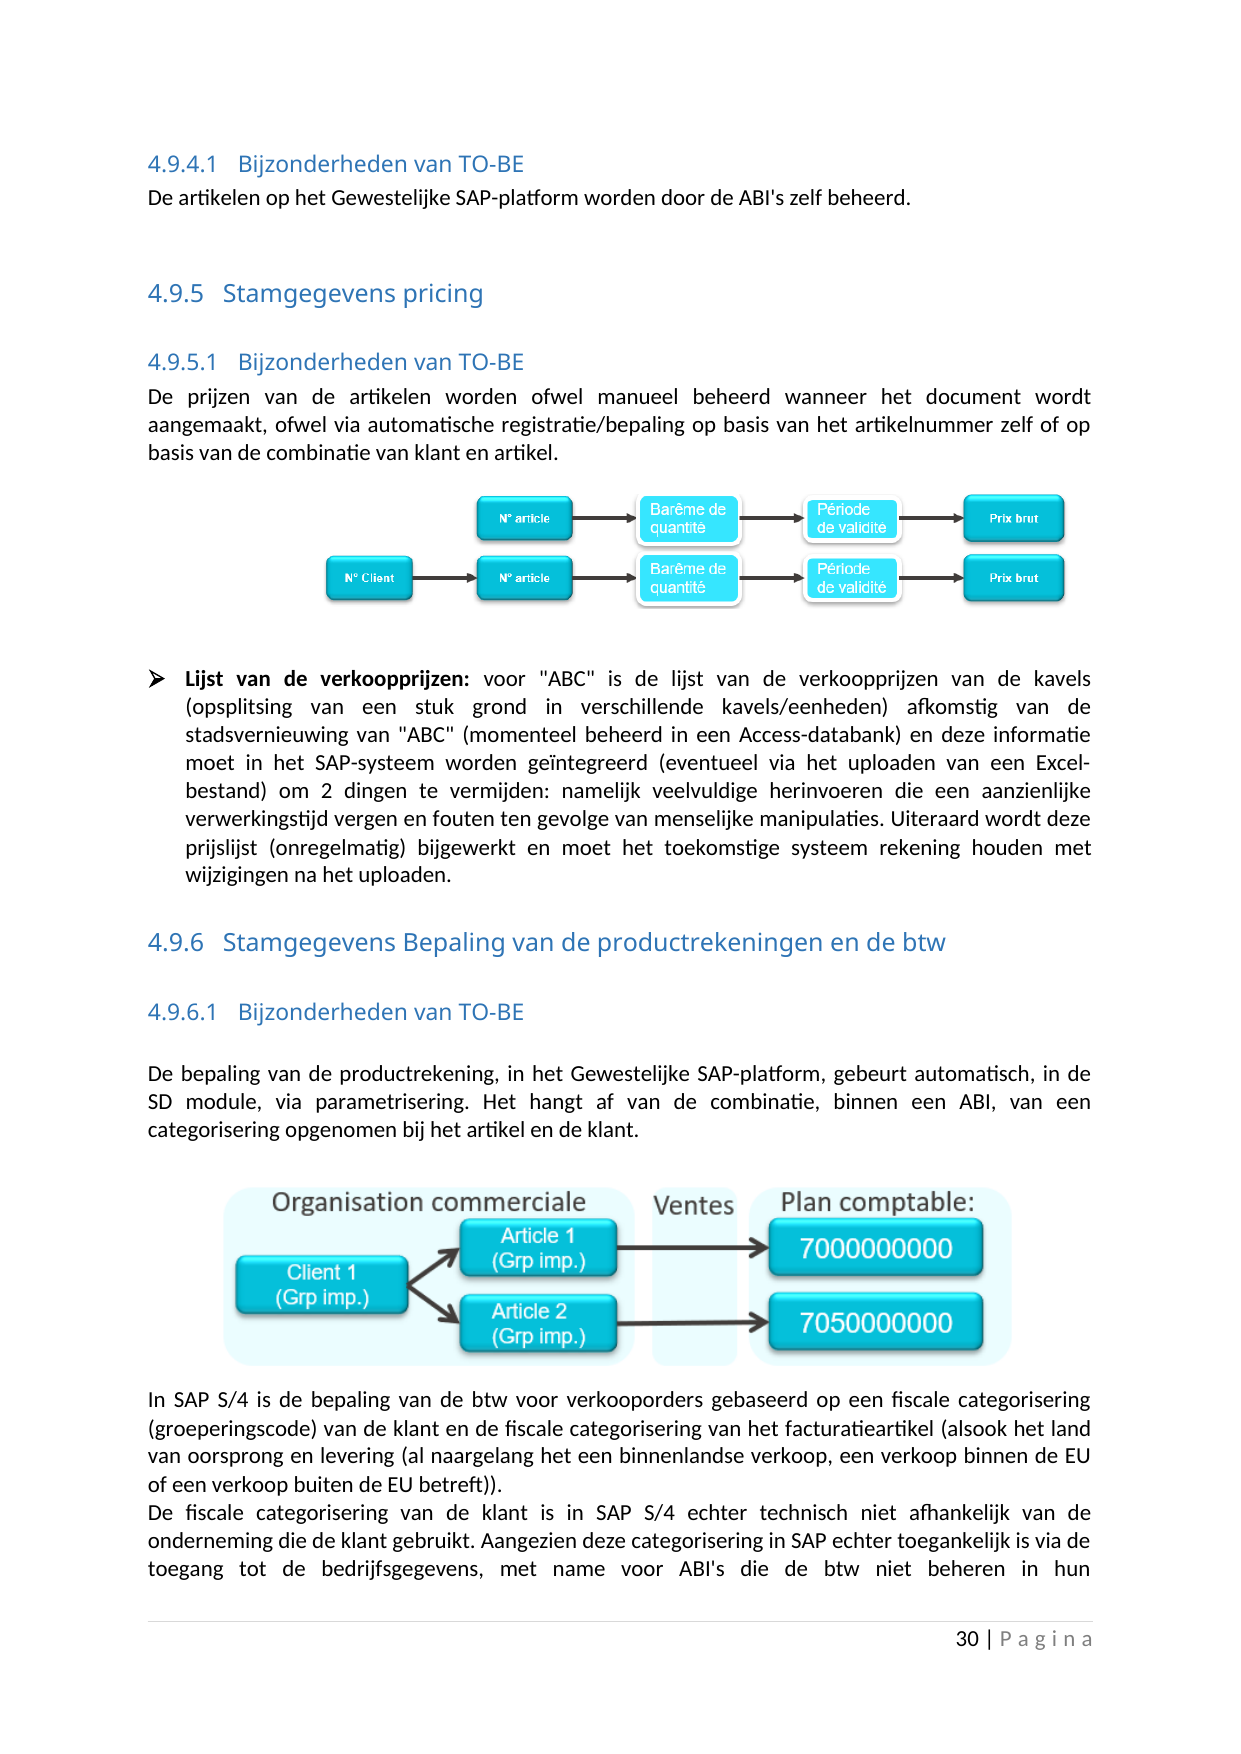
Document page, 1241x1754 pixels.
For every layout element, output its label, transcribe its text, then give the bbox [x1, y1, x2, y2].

subtitle Bijzonderheden van TO-BE [148, 346, 1093, 378]
subtitle Bijzonderheden van TO-BE [148, 995, 1093, 1027]
picture [147, 1171, 1093, 1386]
subtitle Bijzonderheden van TO-BE [148, 148, 1093, 179]
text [148, 1498, 1093, 1582]
subtitle Stamgegevens Bepaling van de productrekeningen en de btw [148, 925, 1093, 959]
subtitle Stamgegevens pricing [148, 276, 1093, 310]
text In SAP S/4 is de bepaling van de btw voor verkooporders gebaseerd op een fiscale categorisering (groeperingscode) van de klant en de fiscale categorisering van het facturatieartikel (alsook het land van oorsprong en levering (al naargelang het een binnenlandse verkoop, een verkoop binnen de EU of een verkoop buiten de EU betreft)). [148, 1386, 1093, 1498]
text De artikelen op het Gewestelijke SAP-platform worden door de ABI's zelf beheerd. [148, 183, 1093, 212]
list Lijst van de verkoopprijzen: voor "ABC" is de lijst van de verkoopprijzen van de kavels (opsplitsing van een stuk grond in verschillende kavels/eenheden) afkomstig van de stadsvernieuwing van "ABC" (momenteel beheerd in een Access-databank) en deze informatie moet in het SAP-systeem worden geïntegreerd (eventueel via het uploaden van een Excel-bestand) om 2 dingen te vermijden: namelijk veelvuldige herinvoeren die een aanzienlijke verwerkingstijd vergen en fouten ten gevolge van menselijke manipulaties. Uiteraard wordt deze prijslijst (onregelmatig) bijgewerkt en moet het toekomstige systeem rekening houden met wijzigingen na het uploaden. [148, 664, 1093, 889]
text De bepaling van de productrekening, in het Gewestelijke SAP-platform, gebeurt automatisch, in de SD module, via parametrisering. Het hangt af van de combinatie, binnen een ABI, van een categorisering opgenomen bij het artikel en de klant. [148, 1059, 1093, 1143]
picture [147, 494, 1093, 609]
text De prijzen van de artikelen worden ofwel manueel beheerd wanneer het document wordt aangemaakt, ofwel via automatische registratie/bepaling op basis van het artikelnummer zelf of op basis van de combinatie van klant en artikel. [148, 382, 1093, 466]
